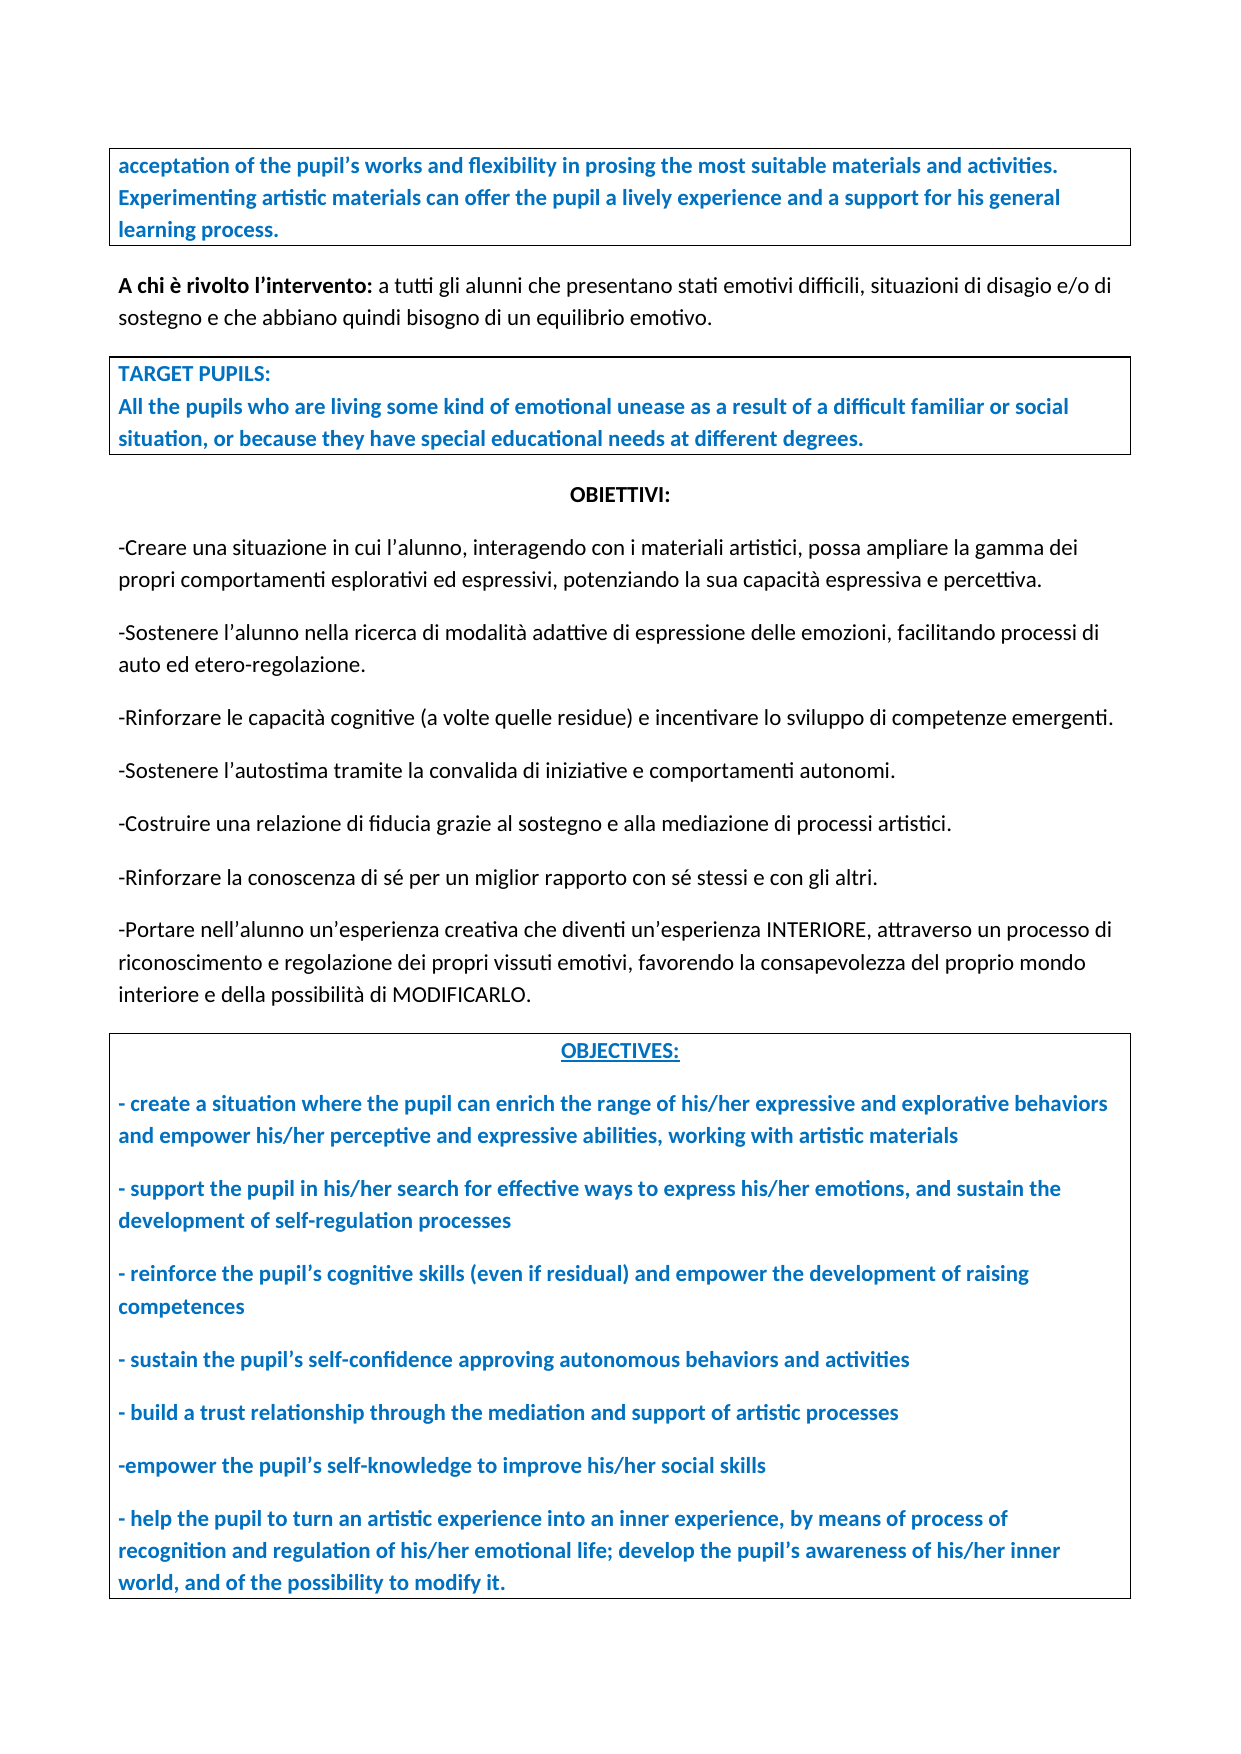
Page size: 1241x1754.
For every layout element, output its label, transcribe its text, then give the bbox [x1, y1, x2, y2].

text OBIETTIVI: [118, 480, 1122, 508]
text -Costruire una relazione di fiducia grazie al sostegno e alla mediazione di processi artistici. [118, 809, 1122, 838]
text - help the pupil to turn an artistic experience into an inner experience, by means of process of recognition and regulation of his/her emotional life; develop the pupil’s awareness of his/her inner world, and of the possibility to modify it. [110, 1501, 1130, 1598]
text -Sostenere l’alunno nella ricerca di modalità adattive di espressione delle emozioni, facilitando processi di auto ed etero-regolazione. [118, 618, 1122, 678]
text - sustain the pupil’s self-confidence approving autonomous behaviors and activities [110, 1342, 1130, 1373]
text -Rinforzare la conoscenza di sé per un miglior rapporto con sé stessi e con gli altri. [118, 863, 1122, 891]
text OBJECTIVES: [110, 1034, 1130, 1064]
text - reinforce the pupil’s cognitive skills (even if residual) and empower the development of raising competences [110, 1256, 1130, 1320]
text -Creare una situazione in cui l’alunno, interagendo con i materiali artistici, possa ampliare la gamma dei propri comportamenti esplorativi ed espressivi, potenziando la sua capacità espressiva e percettiva. [118, 533, 1122, 593]
text -Portare nell’alunno un’esperienza creativa che diventi un’esperienza INTERIORE, attraverso un processo di riconoscimento e regolazione dei propri vissuti emotivi, favorendo la consapevolezza del proprio mondo interiore e della possibilità di MODIFICARLO. [118, 916, 1122, 1008]
text - build a trust relationship through the mediation and support of artistic processes [110, 1395, 1130, 1426]
text -Rinforzare le capacità cognitive (a volte quelle residue) e incentivare lo sviluppo di competenze emergenti. [118, 703, 1122, 732]
text A chi è rivolto l’intervento: a tutti gli alunni che presentano stati emotivi difficili, situazioni di disagio e/o di sostegno e che abbiano quindi bisogno di un equilibrio emotivo. [118, 271, 1122, 331]
text -Sostenere l’autostima tramite la convalida di iniziative e comportamenti autonomi. [118, 757, 1122, 784]
text - create a situation where the pupil can enrich the range of his/her expressive and explorative behaviors and empower his/her perceptive and expressive abilities, working with artistic materials [110, 1086, 1130, 1149]
text - support the pupil in his/her search for effective ways to express his/her emotions, and sustain the development of self-regulation processes [110, 1171, 1130, 1234]
text TARGET PUPILS: All the pupils who are living some kind of emotional unease as a result of a difficult familiar or social situation, or because they have special educational needs at different degrees. [110, 358, 1130, 454]
text -empower the pupil’s self-knowledge to improve his/her social skills [110, 1448, 1130, 1479]
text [110, 149, 1130, 245]
